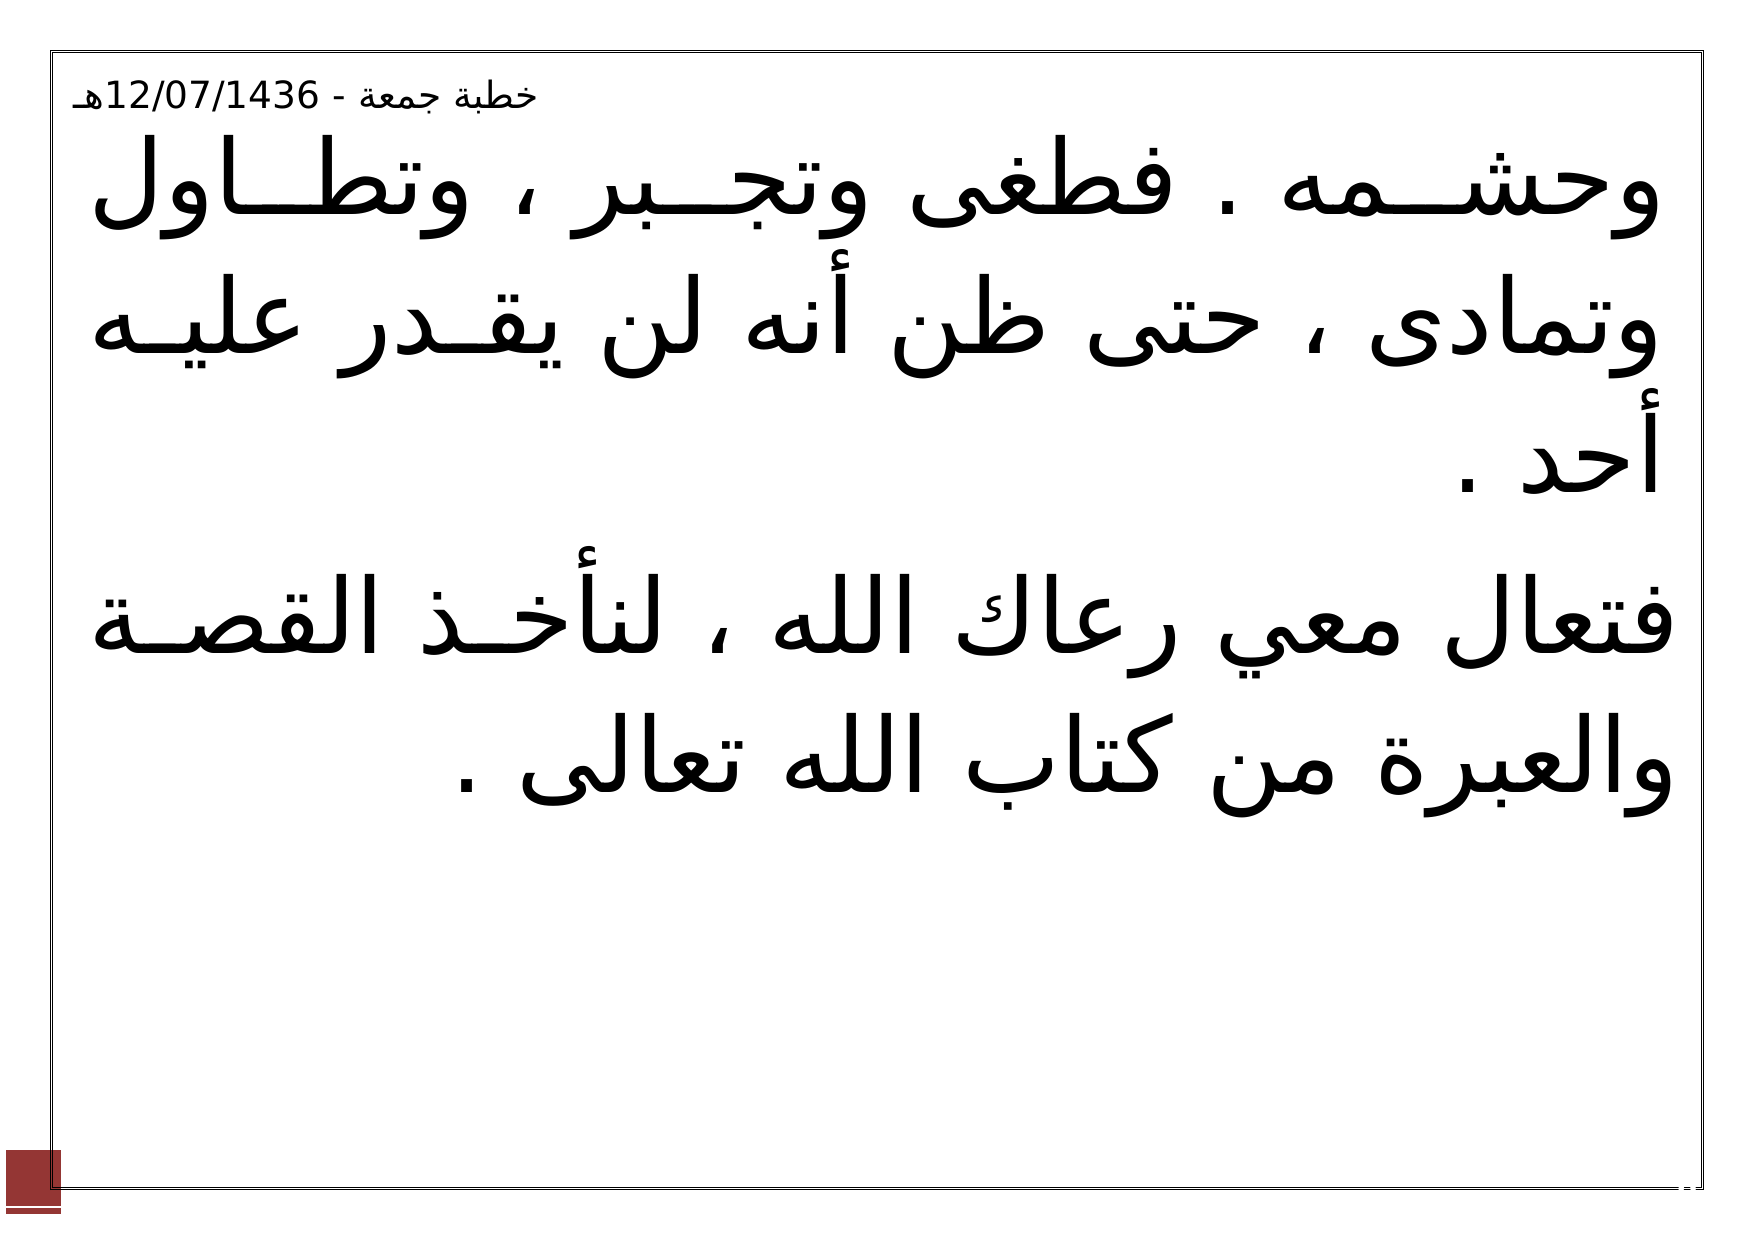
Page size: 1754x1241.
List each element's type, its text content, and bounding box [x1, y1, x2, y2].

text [89, 117, 1665, 517]
text فتعال معي رعاك الله ، لنأخذ القصة والعبرة من كتاب الله تعالى . [89, 556, 1680, 817]
